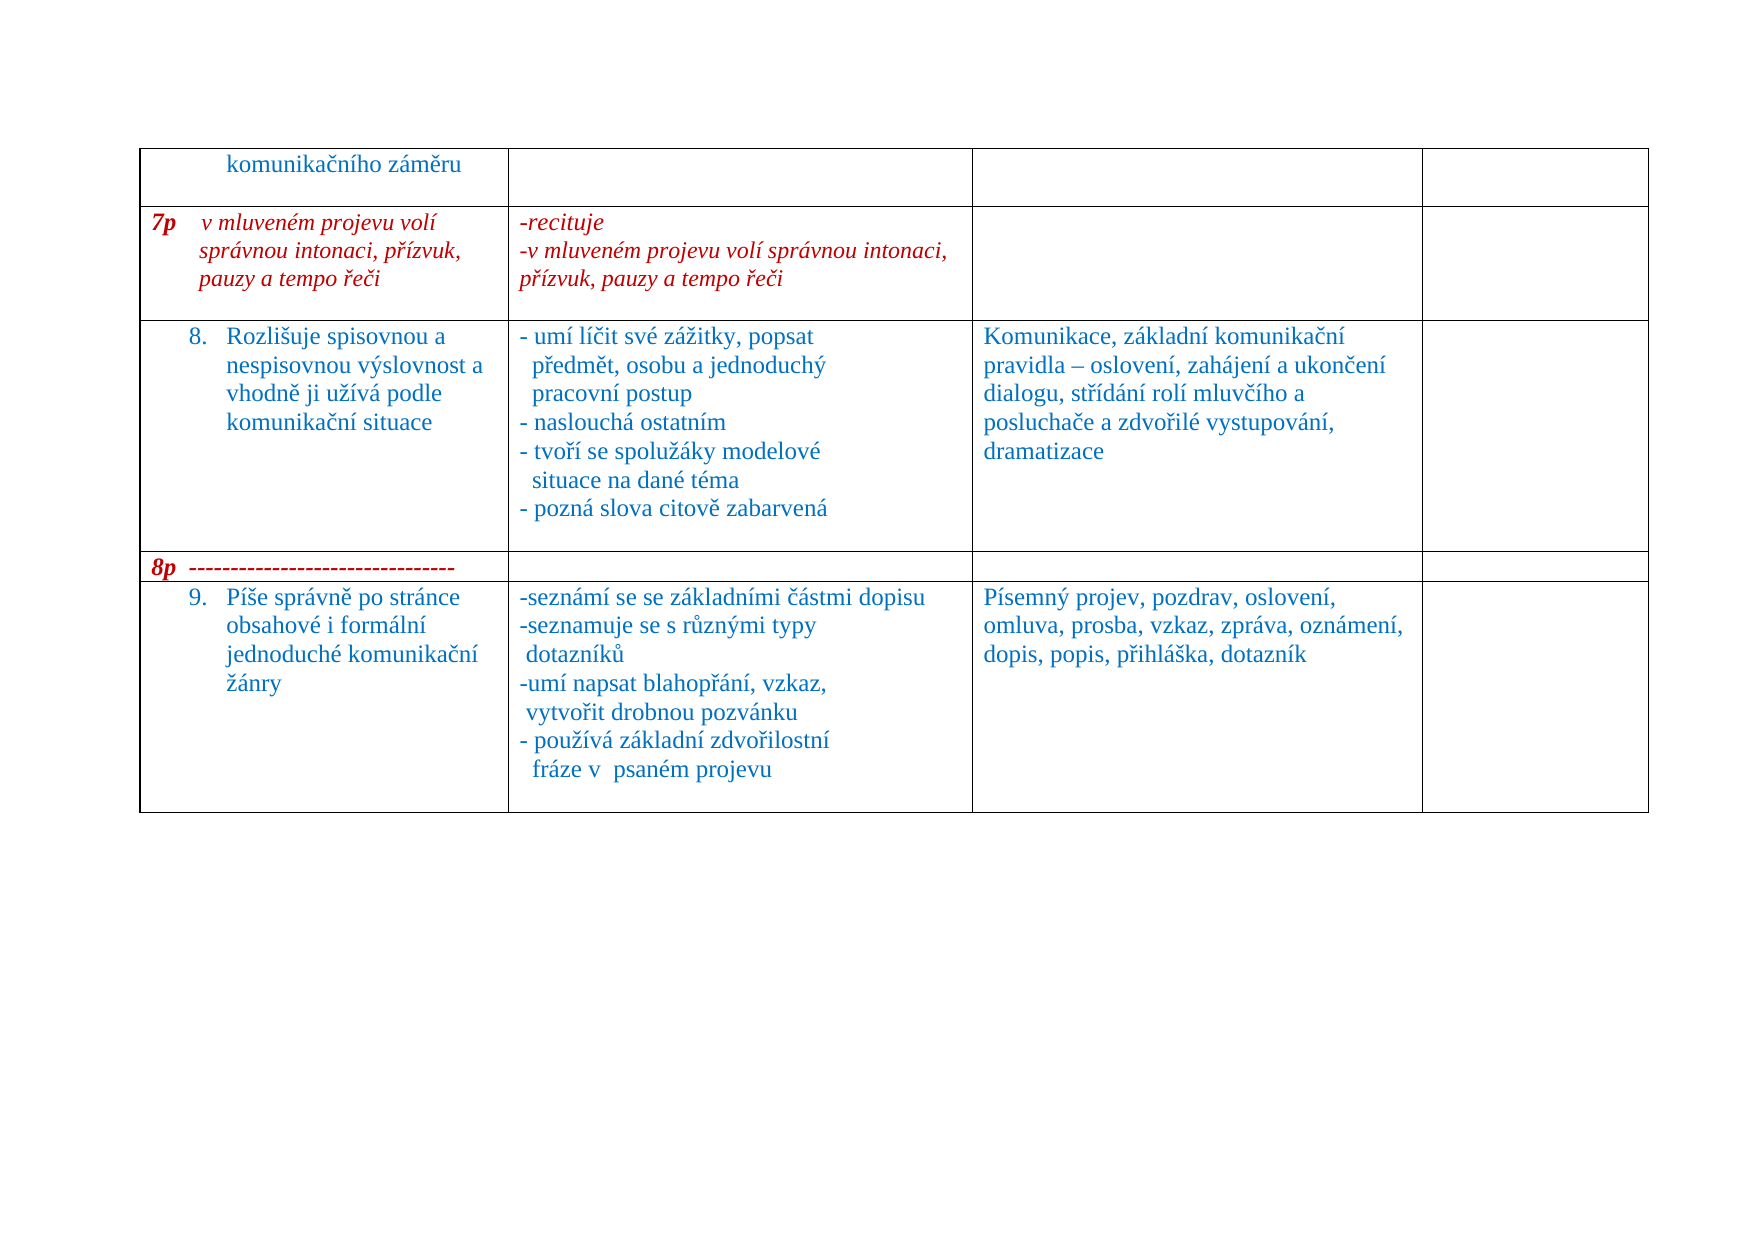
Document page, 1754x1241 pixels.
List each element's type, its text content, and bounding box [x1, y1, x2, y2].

table_cell [1423, 582, 1648, 812]
table_cell Komunikace, základní komunikační pravidla – oslovení, zahájení a ukončení dialogu, střídání rolí mluvčího a posluchače a zdvořilé vystupování, dramatizace [973, 321, 1422, 551]
table_cell [1423, 552, 1648, 581]
table_cell 8p -------------------------------- [141, 552, 508, 581]
table_cell 7p v mluveném projevu volí správnou intonaci, přízvuk, pauzy a tempo řeči [141, 207, 508, 320]
table_cell [973, 552, 1422, 581]
table_cell [1423, 321, 1648, 551]
table_cell - umí líčit své zážitky, popsat předmět, osobu a jednoduchý pracovní postup - naslouchá ostatním - tvoří se spolužáky modelové situace na dané téma - pozná slova citově zabarvená [509, 321, 972, 551]
table_cell [1423, 149, 1648, 206]
table_cell [509, 552, 972, 581]
table_cell Píše správně po stránce obsahové i formální jednoduché komunikační žánry [141, 582, 508, 812]
table_cell [1423, 207, 1648, 320]
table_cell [509, 149, 972, 206]
table_cell Rozlišuje spisovnou a nespisovnou výslovnost a vhodně ji užívá podle komunikační situace [141, 321, 508, 551]
table_cell -recituje -v mluveném projevu volí správnou intonaci, přízvuk, pauzy a tempo řeči [509, 207, 972, 320]
table_cell -seznámí se se základními částmi dopisu -seznamuje se s různými typy dotazníků -umí napsat blahopřání, vzkaz, vytvořit drobnou pozvánku - používá základní zdvořilostní fráze v psaném projevu [509, 582, 972, 812]
table_cell [973, 207, 1422, 320]
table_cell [141, 149, 508, 206]
table_cell Písemný projev, pozdrav, oslovení, omluva, prosba, vzkaz, zpráva, oznámení, dopis, popis, přihláška, dotazník [973, 582, 1422, 812]
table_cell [973, 149, 1422, 206]
